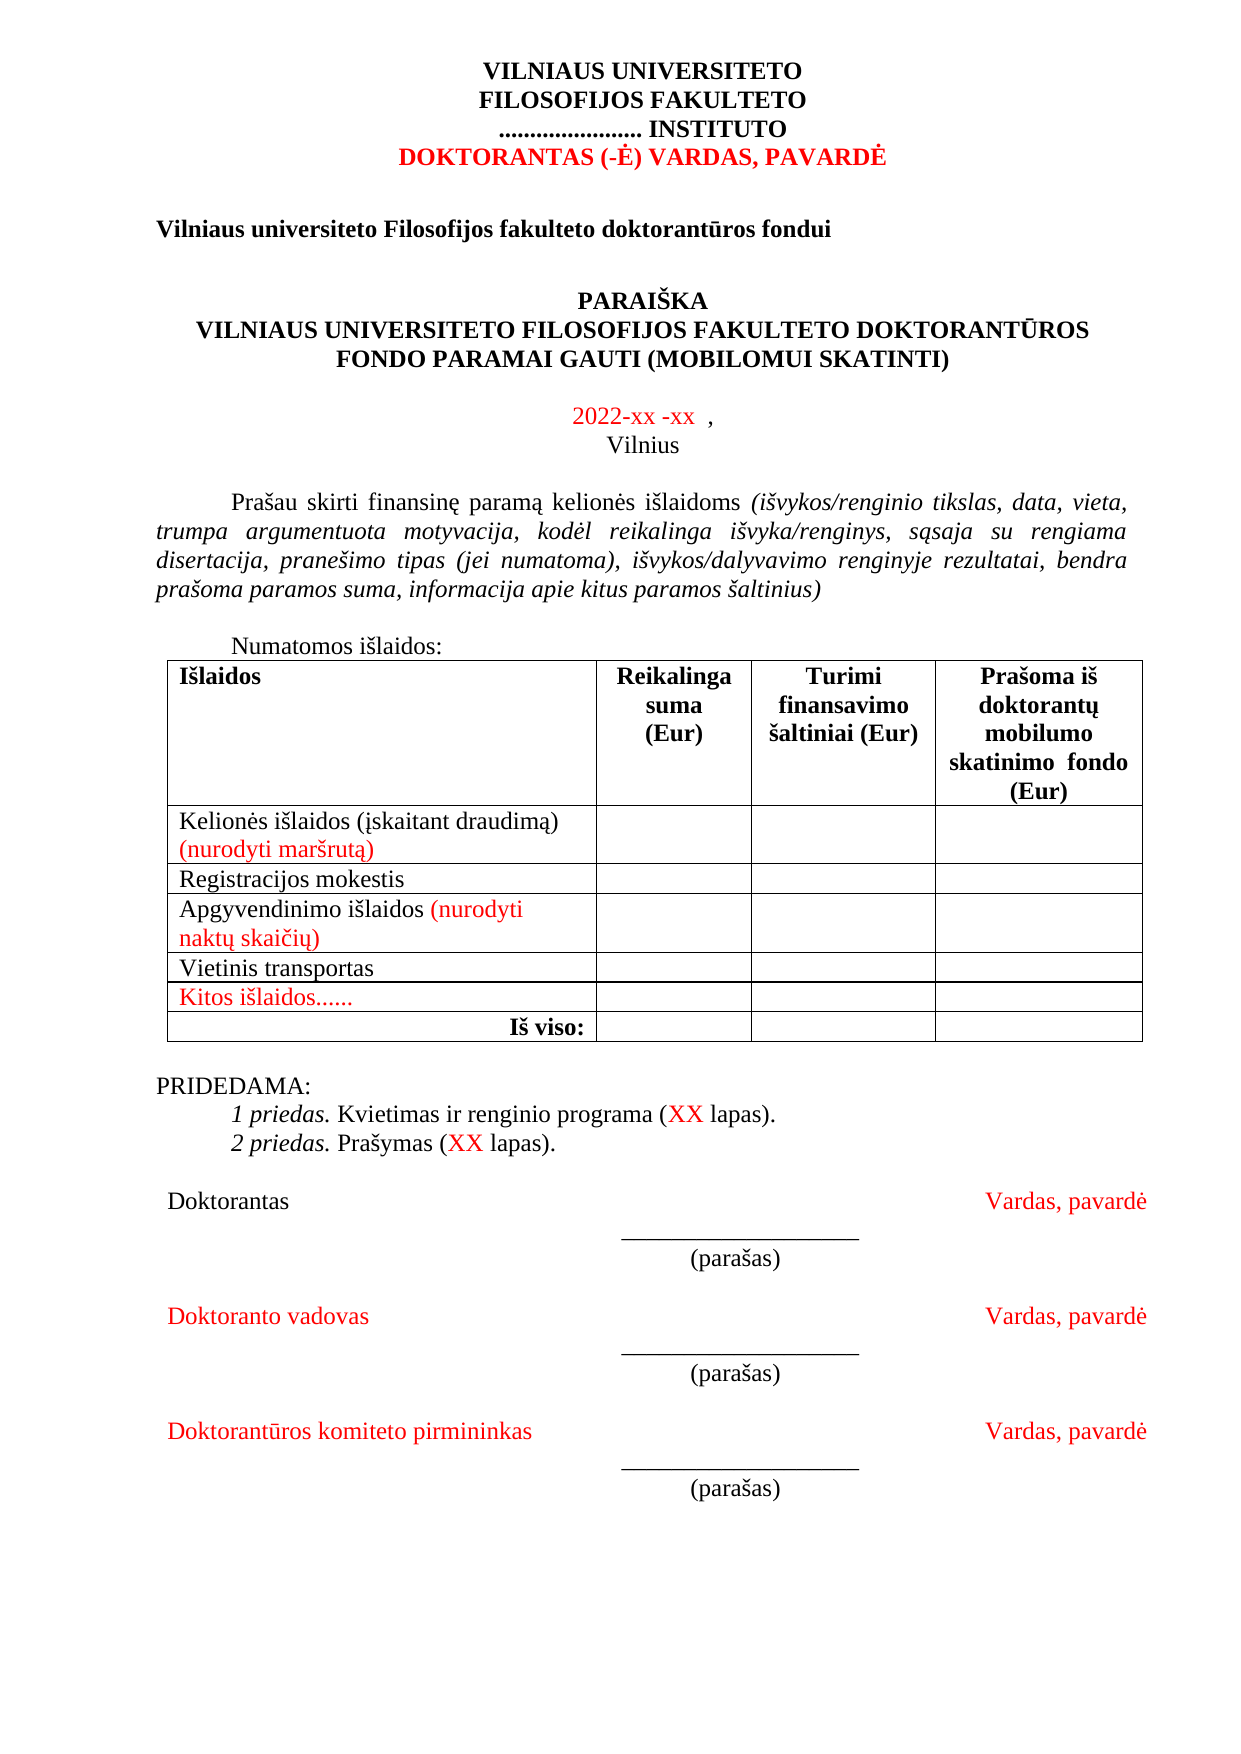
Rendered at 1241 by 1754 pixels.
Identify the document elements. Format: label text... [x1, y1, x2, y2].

table_header ___________________ (parašas) [610, 1186, 950, 1272]
text PARAIŠKA [156, 286, 1130, 315]
text Vilniaus universiteto Filosofijos fakulteto doktorantūros fondui [156, 214, 1130, 243]
table_cell [936, 806, 1142, 863]
text PRIDEDAMA: [156, 1071, 1130, 1099]
table_cell Kitos išlaidos...... [168, 983, 596, 1011]
text 2 priedas. Prašymas (XX lapas). [156, 1128, 1130, 1157]
text ....................... INSTITUTO [156, 114, 1130, 142]
table_cell [752, 864, 935, 893]
text Vilnius [156, 430, 1130, 459]
table_cell [597, 894, 751, 952]
table_cell [752, 953, 935, 981]
text 2022-xx -xx , [156, 401, 1130, 430]
table_cell [936, 953, 1142, 981]
table_cell [752, 1012, 935, 1041]
text VILNIAUS UNIVERSITETO FILOSOFIJOS FAKULTETO DOKTORANTŪROS FONDO PARAMAI GAUTI (MOBILOMUI SKATINTI) [156, 315, 1130, 372]
table_header Prašoma iš doktorantų mobilumo skatinimo fondo (Eur) [936, 661, 1142, 805]
text 1 priedas. Kvietimas ir renginio programa (XX lapas). [156, 1099, 1130, 1128]
table_cell [752, 806, 935, 863]
table_cell Iš viso: [168, 1012, 596, 1041]
table_header Vardas, pavardė [950, 1416, 1182, 1502]
table_header Turimi finansavimo šaltiniai (Eur) [752, 661, 935, 805]
table_cell [936, 1012, 1142, 1041]
table_cell [752, 894, 935, 952]
table_header Doktoranto vadovas [156, 1301, 610, 1387]
text FILOSOFIJOS FAKULTETO [156, 85, 1130, 114]
table_cell [597, 983, 751, 1011]
table_cell [597, 953, 751, 981]
table_cell [936, 864, 1142, 893]
table_header ___________________ (parašas) [610, 1416, 950, 1502]
table_header Doktorantas [156, 1186, 610, 1272]
table_cell Registracijos mokestis [168, 864, 596, 893]
table_cell Kelionės išlaidos (įskaitant draudimą) (nurodyti maršrutą) [168, 806, 596, 863]
table_cell [597, 806, 751, 863]
table_cell Apgyvendinimo išlaidos (nurodyti naktų skaičių) [168, 894, 596, 952]
table_header Vardas, pavardė [950, 1301, 1182, 1387]
table_cell [752, 983, 935, 1011]
table_header Doktorantūros komiteto pirmininkas [156, 1416, 610, 1502]
text DOKTORANTAS (-Ė) VARDAS, PAVARDĖ [156, 142, 1130, 171]
text Numatomos išlaidos: [156, 631, 1130, 660]
table_cell [597, 864, 751, 893]
table_cell Vietinis transportas [168, 953, 596, 981]
text Prašau skirti finansinę paramą kelionės išlaidoms (išvykos/renginio tikslas, data, vieta, trumpa argumentuota motyvacija, kodėl reikalinga išvyka/renginys, sąsaja su rengiama disertacija, pranešimo tipas (jei numatoma), išvykos/dalyvavimo renginyje rezultatai, bendra prašoma paramos suma, informacija apie kitus paramos šaltinius) [156, 487, 1130, 602]
table_cell [936, 894, 1142, 952]
text VILNIAUS UNIVERSITETO [156, 56, 1130, 85]
table_header Vardas, pavardė [950, 1186, 1182, 1272]
table_header Išlaidos [168, 661, 596, 805]
table_cell [597, 1012, 751, 1041]
table_header Reikalinga suma (Eur) [597, 661, 751, 805]
table_header ___________________ (parašas) [610, 1301, 950, 1387]
table_cell [936, 983, 1142, 1011]
